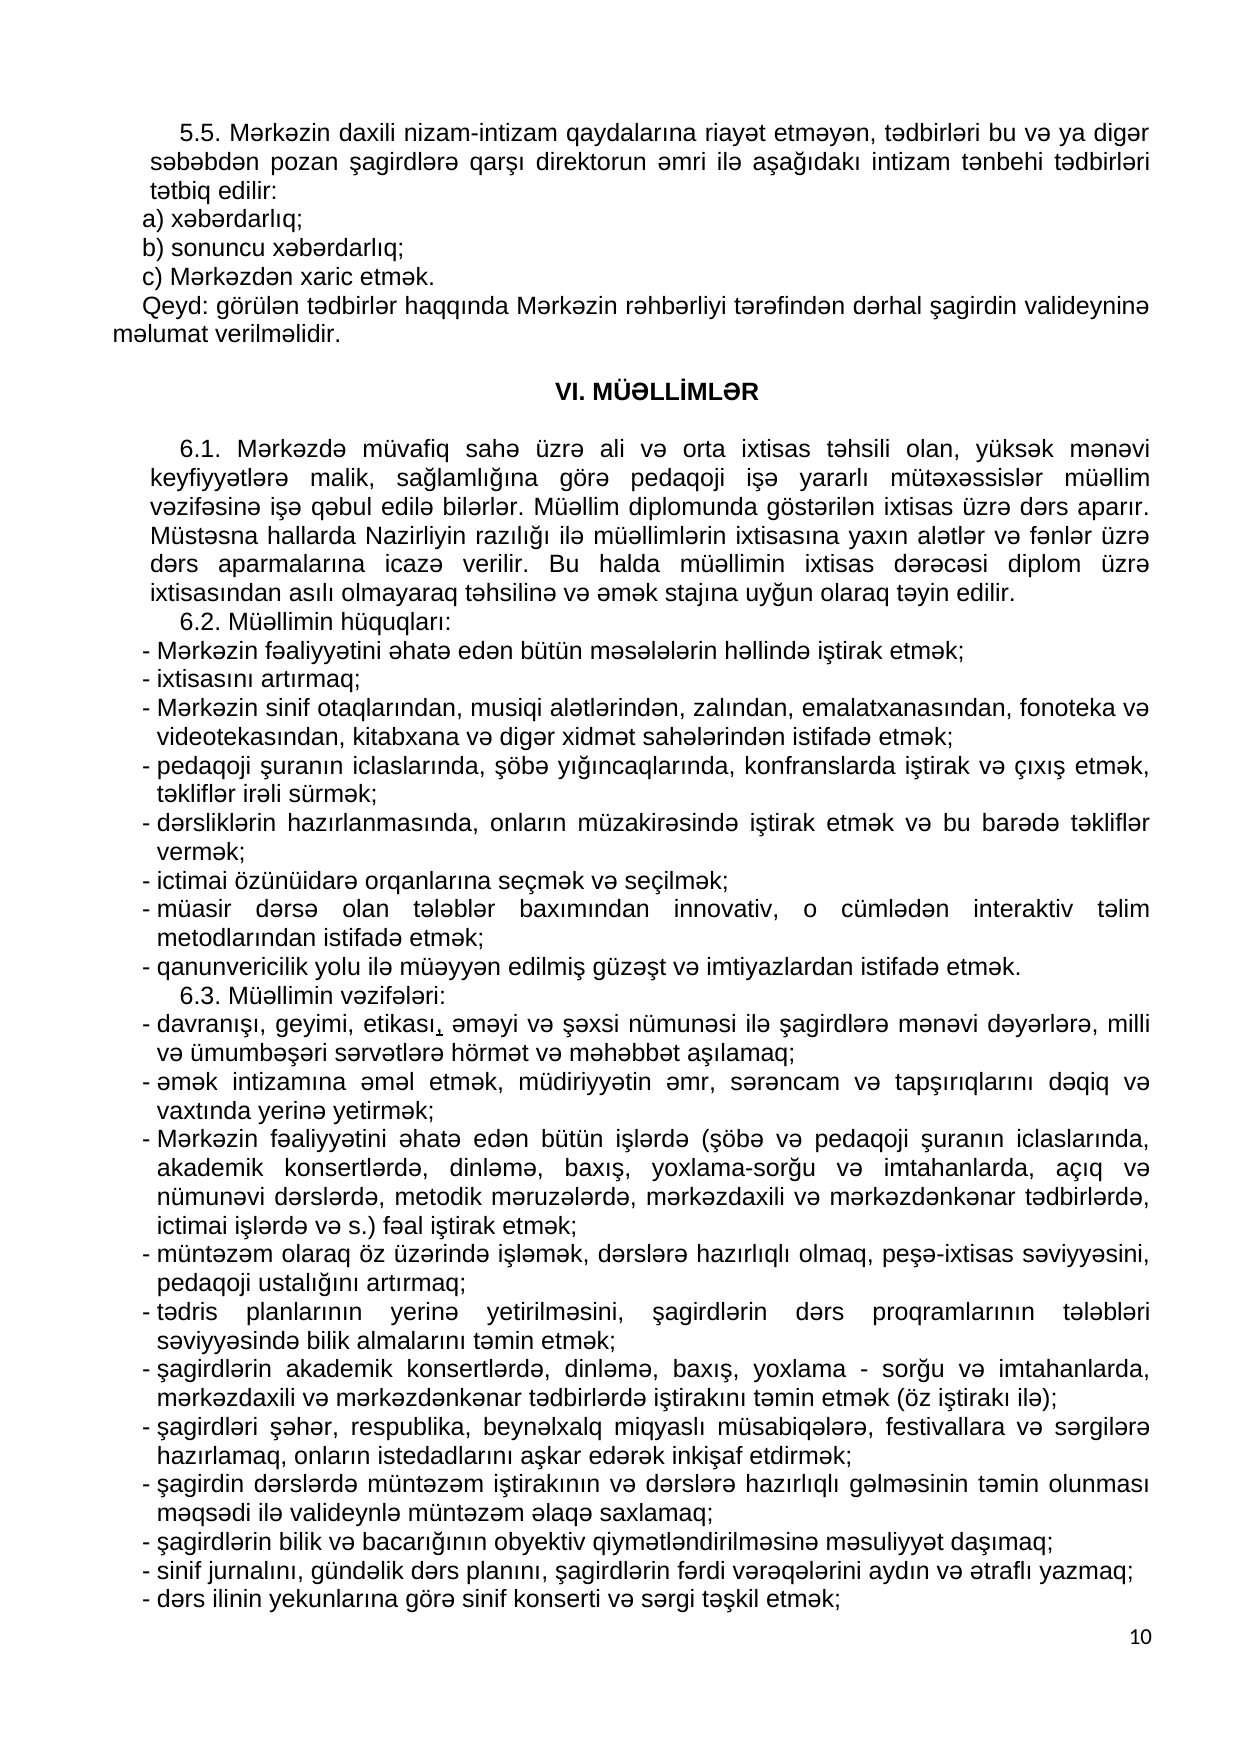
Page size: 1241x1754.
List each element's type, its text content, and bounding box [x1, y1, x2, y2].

list Mərkəzin fəaliyyətini əhatə edən bütün məsələlərin həllində iştirak etmək; [142, 636, 1152, 664]
list əmək intizamına əməl etmək, müdiriyyətin əmr, sərəncam və tapşırıqlarını dəqiq və vaxtında yerinə yetirmək; [142, 1067, 1152, 1124]
list ixtisasını artırmaq; [142, 664, 1152, 693]
list müasir dərsə olan tələblər baxımından innovativ, o cümlədən interaktiv təlim metodlarından istifadə etmək; [142, 894, 1152, 952]
text VI. MÜƏLLİMLƏR [481, 377, 1152, 406]
list şagirdlərin akademik konsertlərdə, dinləmə, baxış, yoxlama - sorğu və imtahanlarda, mərkəzdaxili və mərkəzdənkənar tədbirlərdə iştirakını təmin etmək (öz iştirakı ilə); [142, 1354, 1152, 1412]
text b) sonuncu xəbərdarlıq; [112, 233, 1152, 262]
list dərsliklərin hazırlanmasında, onların müzakirəsində iştirak etmək və bu barədə təkliflər vermək; [142, 808, 1152, 866]
list Mərkəzin fəaliyyətini əhatə edən bütün işlərdə (şöbə və pedaqoji şuranın iclaslarında, akademik konsertlərdə, dinləmə, baxış, yoxlama-sorğu və imtahanlarda, açıq və nümunəvi dərslərdə, metodik məruzələrdə, mərkəzdaxili və mərkəzdənkənar tədbirlərdə, ictimai işlərdə və s.) fəal iştirak etmək; [142, 1124, 1152, 1239]
list ictimai özünüidarə orqanlarına seçmək və seçilmək; [142, 866, 1152, 894]
list sinif jurnalını, gündəlik dərs planını, şagirdlərin fərdi vərəqələrini aydın və ətraflı yazmaq; [142, 1556, 1152, 1584]
list Mərkəzin sinif otaqlarından, musiqi alətlərindən, zalından, emalatxanasından, fonoteka və videotekasından, kitabxana və digər xidmət sahələrindən istifadə etmək; [142, 693, 1152, 751]
list qanunvericilik yolu ilə müəyyən edilmiş güzəşt və imtiyazlardan istifadə etmək. [142, 952, 1152, 981]
text 5.5. Mərkəzin daxili nizam-intizam qaydalarına riayət etməyən, tədbirləri bu və ya digər səbəbdən pozan şagirdlərə qarşı direktorun əmri ilə aşağıdakı intizam tənbehi tədbirləri tətbiq edilir: [150, 118, 1152, 204]
text c) Mərkəzdən xaric etmək. [112, 262, 1152, 291]
text Qeyd: görülən tədbirlər haqqında Mərkəzin rəhbərliyi tərəfindən dərhal şagirdin valideyninə məlumat verilməlidir. [112, 291, 1152, 348]
list pedaqoji şuranın iclaslarında, şöbə yığıncaqlarında, konfranslarda iştirak və çıxış etmək, təkliflər irəli sürmək; [142, 751, 1152, 808]
list şagirdləri şəhər, respublika, beynəlxalq miqyaslı müsabiqələrə, festivallara və sərgilərə hazırlamaq, onların istedadlarını aşkar edərək inkişaf etdirmək; [142, 1412, 1152, 1469]
text 6.2. Müəllimin hüquqları: [150, 607, 1152, 636]
list davranışı, geyimi, etikası, əməyi və şəxsi nümunəsi ilə şagirdlərə mənəvi dəyərlərə, milli və ümumbəşəri sərvətlərə hörmət və məhəbbət aşılamaq; [142, 1009, 1152, 1067]
text 6.1. Mərkəzdə müvafiq sahə üzrə ali və orta ixtisas təhsili olan, yüksək mənəvi keyfiyyətlərə malik, sağlamlığına görə pedaqoji işə yararlı mütəxəssislər müəllim vəzifəsinə işə qəbul edilə bilərlər. Müəllim diplomunda göstərilən ixtisas üzrə dərs aparır. Müstəsna hallarda Nazirliyin razılığı ilə müəllimlərin ixtisasına yaxın alətlər və fənlər üzrə dərs aparmalarına icazə verilir. Bu halda müəllimin ixtisas dərəcəsi diplom üzrə ixtisasından asılı olmayaraq təhsilinə və əmək stajına uyğun olaraq təyin edilir. [150, 434, 1152, 607]
text 6.3. Müəllimin vəzifələri: [150, 981, 1152, 1009]
list müntəzəm olaraq öz üzərində işləmək, dərslərə hazırlıqlı olmaq, peşə-ixtisas səviyyəsini, pedaqoji ustalığını artırmaq; [142, 1239, 1152, 1297]
list şagirdin dərslərdə müntəzəm iştirakının və dərslərə hazırlıqlı gəlməsinin təmin olunması məqsədi ilə valideynlə müntəzəm əlaqə saxlamaq; [142, 1469, 1152, 1527]
list dərs ilinin yekunlarına görə sinif konserti və sərgi təşkil etmək; [142, 1584, 1152, 1613]
text a) xəbərdarlıq; [112, 204, 1152, 233]
list şagirdlərin bilik və bacarığının obyektiv qiymətləndirilməsinə məsuliyyət daşımaq; [142, 1527, 1152, 1556]
list tədris planlarının yerinə yetirilməsini, şagirdlərin dərs proqramlarının tələbləri səviyyəsində bilik almalarını təmin etmək; [142, 1297, 1152, 1354]
